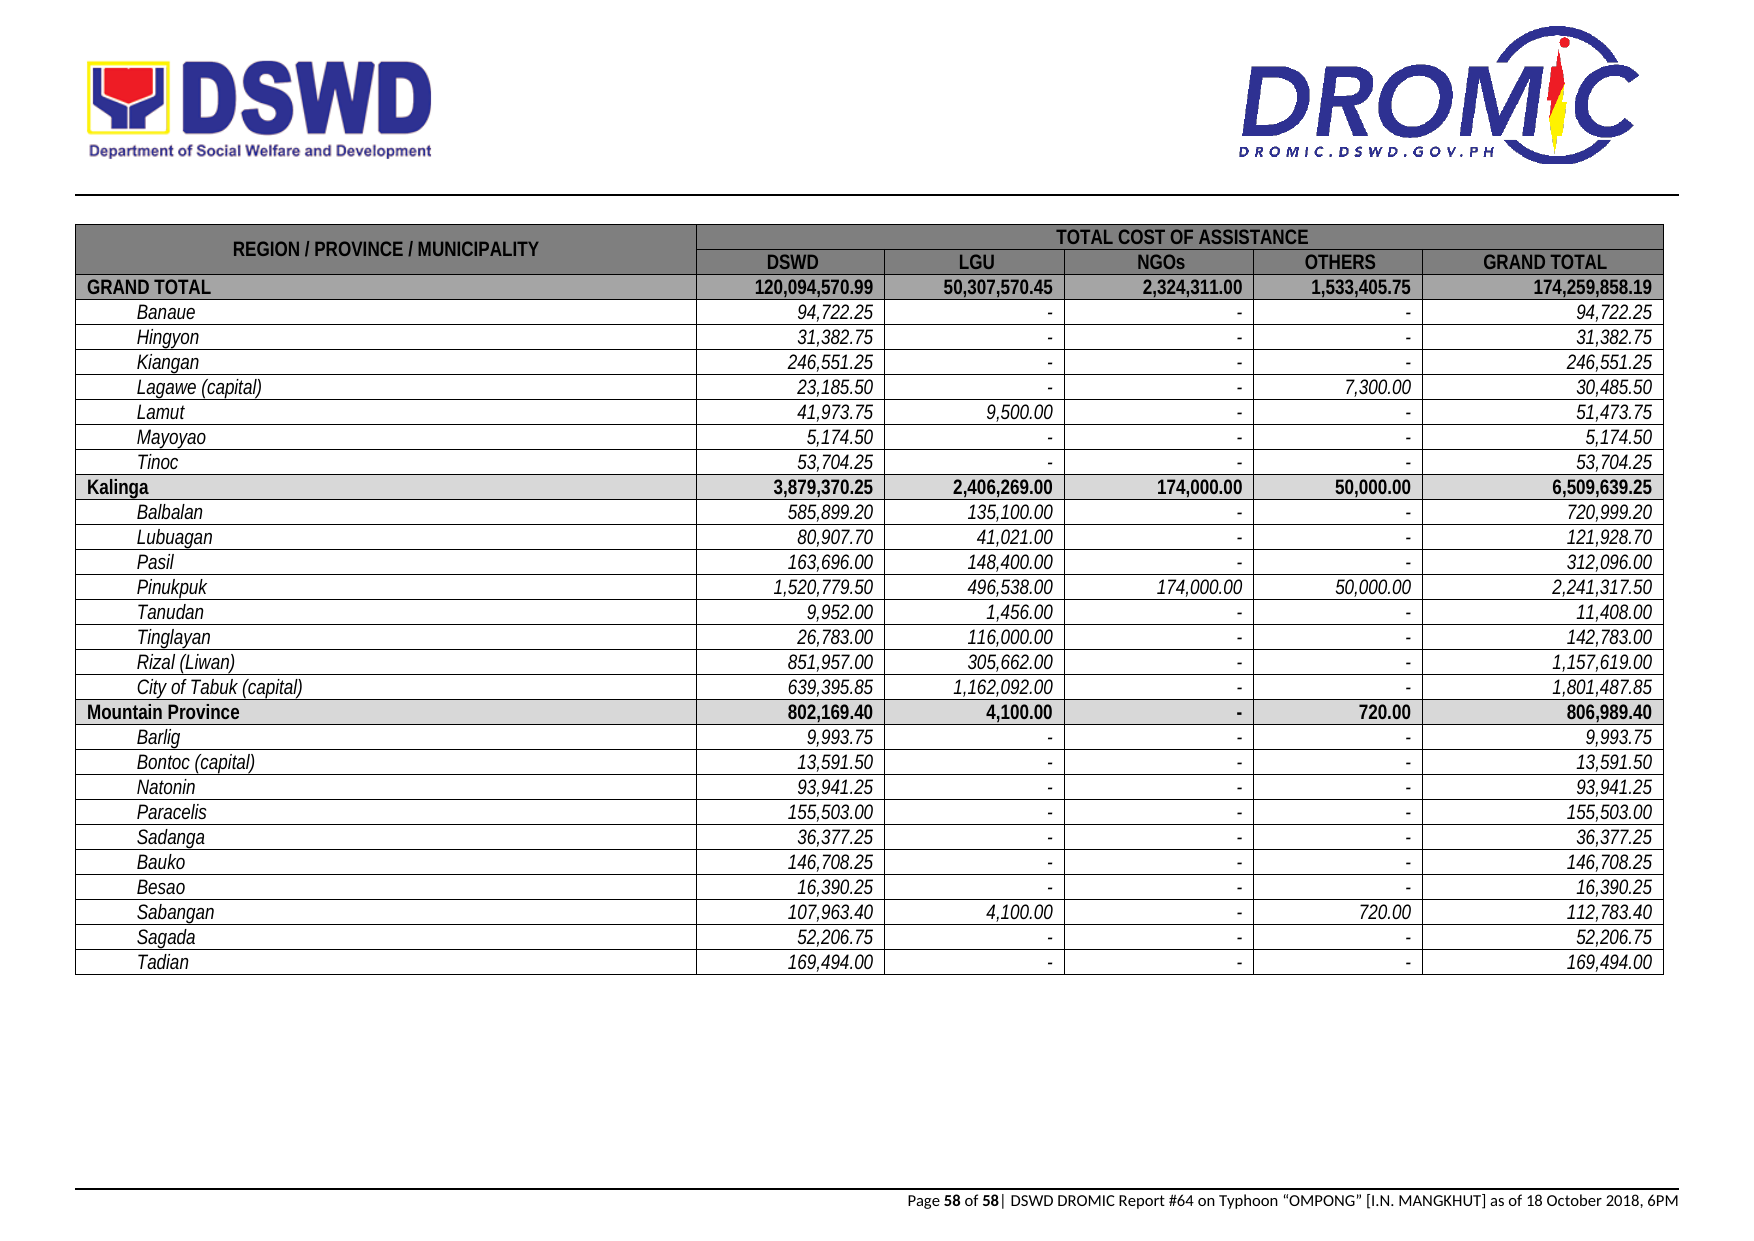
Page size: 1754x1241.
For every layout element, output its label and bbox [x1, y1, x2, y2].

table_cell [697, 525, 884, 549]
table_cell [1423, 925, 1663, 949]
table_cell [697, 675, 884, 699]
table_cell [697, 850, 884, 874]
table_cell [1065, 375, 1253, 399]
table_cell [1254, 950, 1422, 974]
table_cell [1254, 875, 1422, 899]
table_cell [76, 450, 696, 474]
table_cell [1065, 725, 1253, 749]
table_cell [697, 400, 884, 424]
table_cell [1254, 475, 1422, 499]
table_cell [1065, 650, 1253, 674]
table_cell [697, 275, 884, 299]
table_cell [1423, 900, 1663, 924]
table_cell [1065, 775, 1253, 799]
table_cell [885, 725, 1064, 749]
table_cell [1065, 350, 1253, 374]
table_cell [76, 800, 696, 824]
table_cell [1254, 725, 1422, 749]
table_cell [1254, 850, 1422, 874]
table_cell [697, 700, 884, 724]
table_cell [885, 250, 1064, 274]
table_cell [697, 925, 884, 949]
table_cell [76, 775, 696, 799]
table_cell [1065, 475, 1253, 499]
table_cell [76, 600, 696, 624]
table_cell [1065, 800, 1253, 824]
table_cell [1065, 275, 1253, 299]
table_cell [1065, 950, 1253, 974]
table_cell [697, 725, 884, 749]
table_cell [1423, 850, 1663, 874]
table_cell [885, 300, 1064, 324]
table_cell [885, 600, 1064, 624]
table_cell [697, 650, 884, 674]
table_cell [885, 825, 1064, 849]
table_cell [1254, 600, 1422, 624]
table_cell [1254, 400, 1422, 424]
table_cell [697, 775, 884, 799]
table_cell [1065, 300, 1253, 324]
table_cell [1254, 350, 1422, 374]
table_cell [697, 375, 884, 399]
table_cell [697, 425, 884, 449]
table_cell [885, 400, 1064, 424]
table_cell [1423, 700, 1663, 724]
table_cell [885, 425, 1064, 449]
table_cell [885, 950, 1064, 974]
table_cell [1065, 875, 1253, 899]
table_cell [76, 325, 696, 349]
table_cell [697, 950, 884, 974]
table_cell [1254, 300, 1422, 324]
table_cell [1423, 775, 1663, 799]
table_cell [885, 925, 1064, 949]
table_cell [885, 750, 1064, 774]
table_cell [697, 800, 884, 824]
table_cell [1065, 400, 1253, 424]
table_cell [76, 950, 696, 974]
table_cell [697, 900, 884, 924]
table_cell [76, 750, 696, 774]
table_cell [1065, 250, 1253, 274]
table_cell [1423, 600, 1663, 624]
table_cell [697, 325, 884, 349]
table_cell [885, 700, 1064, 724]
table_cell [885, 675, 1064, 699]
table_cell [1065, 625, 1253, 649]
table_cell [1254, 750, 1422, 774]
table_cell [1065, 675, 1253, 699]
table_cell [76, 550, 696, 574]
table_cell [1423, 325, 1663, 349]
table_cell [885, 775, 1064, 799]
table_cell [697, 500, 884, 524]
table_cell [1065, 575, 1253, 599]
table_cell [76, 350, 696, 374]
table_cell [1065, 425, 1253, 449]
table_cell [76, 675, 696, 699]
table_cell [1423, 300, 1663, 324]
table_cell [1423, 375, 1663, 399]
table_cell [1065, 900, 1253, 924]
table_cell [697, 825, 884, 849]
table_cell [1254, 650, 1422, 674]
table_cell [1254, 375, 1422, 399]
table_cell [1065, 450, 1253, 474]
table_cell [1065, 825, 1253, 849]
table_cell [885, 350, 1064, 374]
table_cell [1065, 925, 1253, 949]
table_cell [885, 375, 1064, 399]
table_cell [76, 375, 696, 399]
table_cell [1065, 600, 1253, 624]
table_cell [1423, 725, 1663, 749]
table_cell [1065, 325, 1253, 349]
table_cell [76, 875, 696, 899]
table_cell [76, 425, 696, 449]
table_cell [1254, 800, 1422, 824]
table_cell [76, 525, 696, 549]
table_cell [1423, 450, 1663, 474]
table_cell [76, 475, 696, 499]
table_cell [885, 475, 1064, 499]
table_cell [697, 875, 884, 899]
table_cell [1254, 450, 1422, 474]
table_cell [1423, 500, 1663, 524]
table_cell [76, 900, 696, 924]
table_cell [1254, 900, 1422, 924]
picture [1231, 25, 1644, 163]
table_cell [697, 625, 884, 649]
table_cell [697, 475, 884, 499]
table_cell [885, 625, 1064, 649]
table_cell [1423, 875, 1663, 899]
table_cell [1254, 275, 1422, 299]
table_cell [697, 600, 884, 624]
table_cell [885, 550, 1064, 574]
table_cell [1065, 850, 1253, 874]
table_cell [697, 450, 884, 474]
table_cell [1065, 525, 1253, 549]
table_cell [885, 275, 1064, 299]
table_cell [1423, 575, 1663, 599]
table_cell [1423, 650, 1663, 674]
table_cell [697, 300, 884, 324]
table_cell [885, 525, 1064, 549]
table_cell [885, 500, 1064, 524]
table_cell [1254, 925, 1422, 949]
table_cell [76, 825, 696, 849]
picture [75, 58, 444, 164]
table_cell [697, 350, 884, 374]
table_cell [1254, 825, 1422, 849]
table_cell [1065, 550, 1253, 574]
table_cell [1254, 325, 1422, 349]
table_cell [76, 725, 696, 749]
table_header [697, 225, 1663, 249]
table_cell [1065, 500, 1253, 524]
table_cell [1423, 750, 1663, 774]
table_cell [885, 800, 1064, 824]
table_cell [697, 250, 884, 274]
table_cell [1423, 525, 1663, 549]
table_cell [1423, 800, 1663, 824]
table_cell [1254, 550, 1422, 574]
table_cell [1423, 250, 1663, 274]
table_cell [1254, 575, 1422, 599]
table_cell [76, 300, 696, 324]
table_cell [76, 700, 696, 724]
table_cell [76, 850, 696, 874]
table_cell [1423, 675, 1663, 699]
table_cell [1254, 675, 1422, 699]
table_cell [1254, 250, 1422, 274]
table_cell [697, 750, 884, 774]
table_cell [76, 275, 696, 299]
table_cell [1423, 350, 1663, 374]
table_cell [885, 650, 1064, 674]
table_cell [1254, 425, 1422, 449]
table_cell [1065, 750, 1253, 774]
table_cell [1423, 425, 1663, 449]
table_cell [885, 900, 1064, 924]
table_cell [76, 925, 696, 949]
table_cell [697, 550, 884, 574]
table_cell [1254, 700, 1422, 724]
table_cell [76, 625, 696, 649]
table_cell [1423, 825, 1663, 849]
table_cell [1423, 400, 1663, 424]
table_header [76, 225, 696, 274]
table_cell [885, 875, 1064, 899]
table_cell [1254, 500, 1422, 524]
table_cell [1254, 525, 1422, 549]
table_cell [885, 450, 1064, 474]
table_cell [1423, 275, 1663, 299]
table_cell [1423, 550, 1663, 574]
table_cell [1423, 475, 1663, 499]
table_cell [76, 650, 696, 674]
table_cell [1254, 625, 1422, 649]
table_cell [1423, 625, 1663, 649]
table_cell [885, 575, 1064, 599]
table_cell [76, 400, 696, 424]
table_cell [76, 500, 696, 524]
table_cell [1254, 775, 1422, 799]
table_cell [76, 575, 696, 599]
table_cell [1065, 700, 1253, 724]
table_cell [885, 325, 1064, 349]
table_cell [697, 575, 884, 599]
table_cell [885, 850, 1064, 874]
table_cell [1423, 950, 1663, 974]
